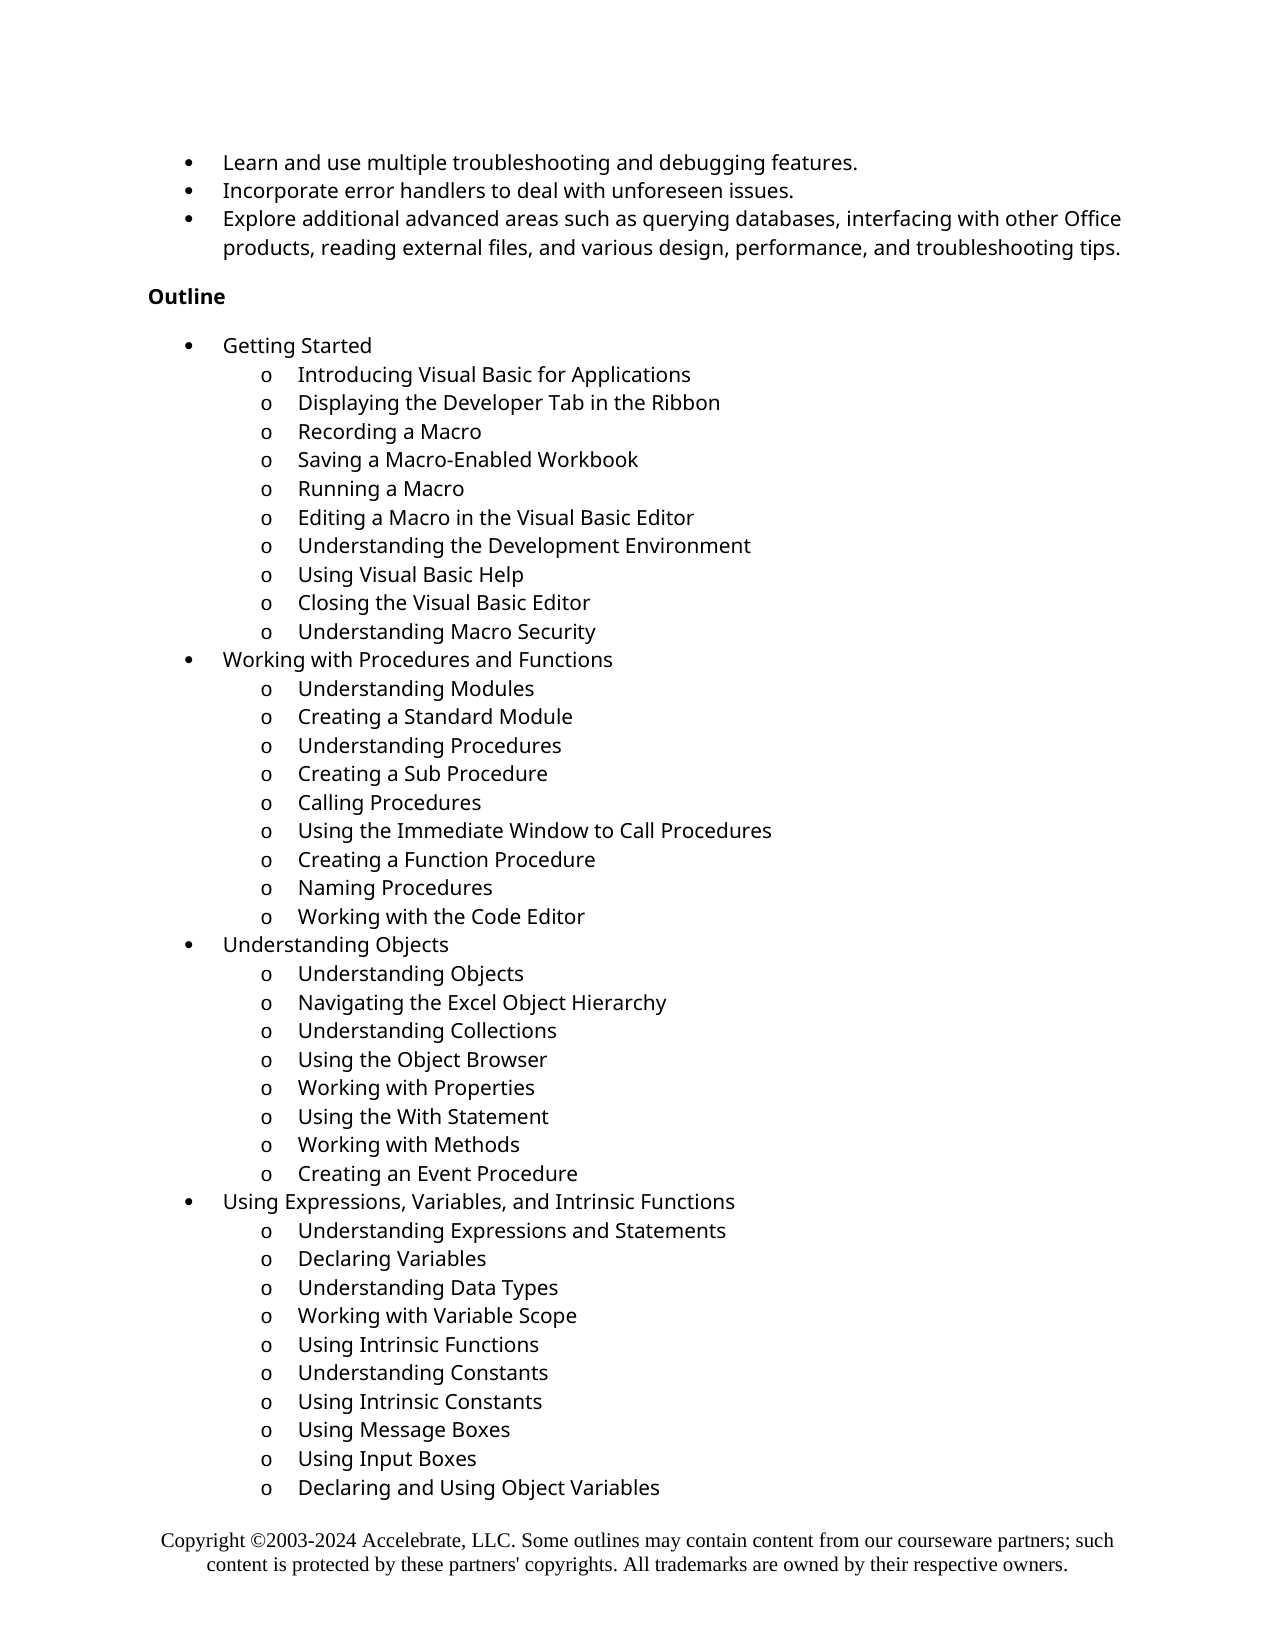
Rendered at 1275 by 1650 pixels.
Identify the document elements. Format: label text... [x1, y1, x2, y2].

list Using Intrinsic Functions [260, 1330, 1127, 1358]
list Understanding the Development Environment [260, 531, 1127, 560]
list Declaring and Using Object Variables [260, 1473, 1127, 1501]
list Understanding Objects [260, 959, 1127, 988]
list Understanding Expressions and Statements [260, 1216, 1127, 1244]
list Using Input Boxes [260, 1444, 1127, 1473]
list Displaying the Developer Tab in the Ribbon [260, 388, 1127, 417]
list Understanding Objects [185, 931, 1127, 959]
list Declaring Variables [260, 1244, 1127, 1273]
list Learn and use multiple troubleshooting and debugging features. [185, 148, 1127, 176]
list Using the Immediate Window to Call Procedures [260, 816, 1127, 845]
list Using Visual Basic Help [260, 560, 1127, 588]
list Working with the Code Editor [260, 902, 1127, 931]
list Understanding Procedures [260, 731, 1127, 759]
list Incorporate error handlers to deal with unforeseen issues. [185, 176, 1127, 204]
list Creating a Function Procedure [260, 845, 1127, 873]
list Understanding Collections [260, 1016, 1127, 1045]
list Working with Procedures and Functions [185, 645, 1127, 674]
text Outline [148, 282, 1127, 311]
list Creating a Sub Procedure [260, 759, 1127, 788]
list Working with Variable Scope [260, 1301, 1127, 1330]
list Naming Procedures [260, 873, 1127, 902]
list Using the Object Browser [260, 1045, 1127, 1073]
list Working with Properties [260, 1073, 1127, 1102]
list Using Expressions, Variables, and Intrinsic Functions [185, 1187, 1127, 1216]
list Creating a Standard Module [260, 702, 1127, 731]
list Creating an Event Procedure [260, 1159, 1127, 1187]
list Saving a Macro-Enabled Workbook [260, 446, 1127, 474]
list Using the With Statement [260, 1102, 1127, 1130]
list Explore additional advanced areas such as querying databases, interfacing with other Office products, reading external files, and various design, performance, and troubleshooting tips. [185, 204, 1127, 261]
list Using Intrinsic Constants [260, 1387, 1127, 1416]
list Introducing Visual Basic for Applications [260, 360, 1127, 388]
list Closing the Visual Basic Editor [260, 588, 1127, 617]
list Navigating the Excel Object Hierarchy [260, 988, 1127, 1016]
list Running a Macro [260, 474, 1127, 503]
list Editing a Macro in the Visual Basic Editor [260, 503, 1127, 531]
list Understanding Data Types [260, 1273, 1127, 1301]
list Recording a Macro [260, 417, 1127, 446]
list Using Message Boxes [260, 1416, 1127, 1444]
list Understanding Modules [260, 674, 1127, 702]
list Understanding Constants [260, 1358, 1127, 1387]
list Working with Methods [260, 1130, 1127, 1159]
list Calling Procedures [260, 788, 1127, 816]
list Getting Started [185, 331, 1127, 360]
list Understanding Macro Security [260, 617, 1127, 645]
